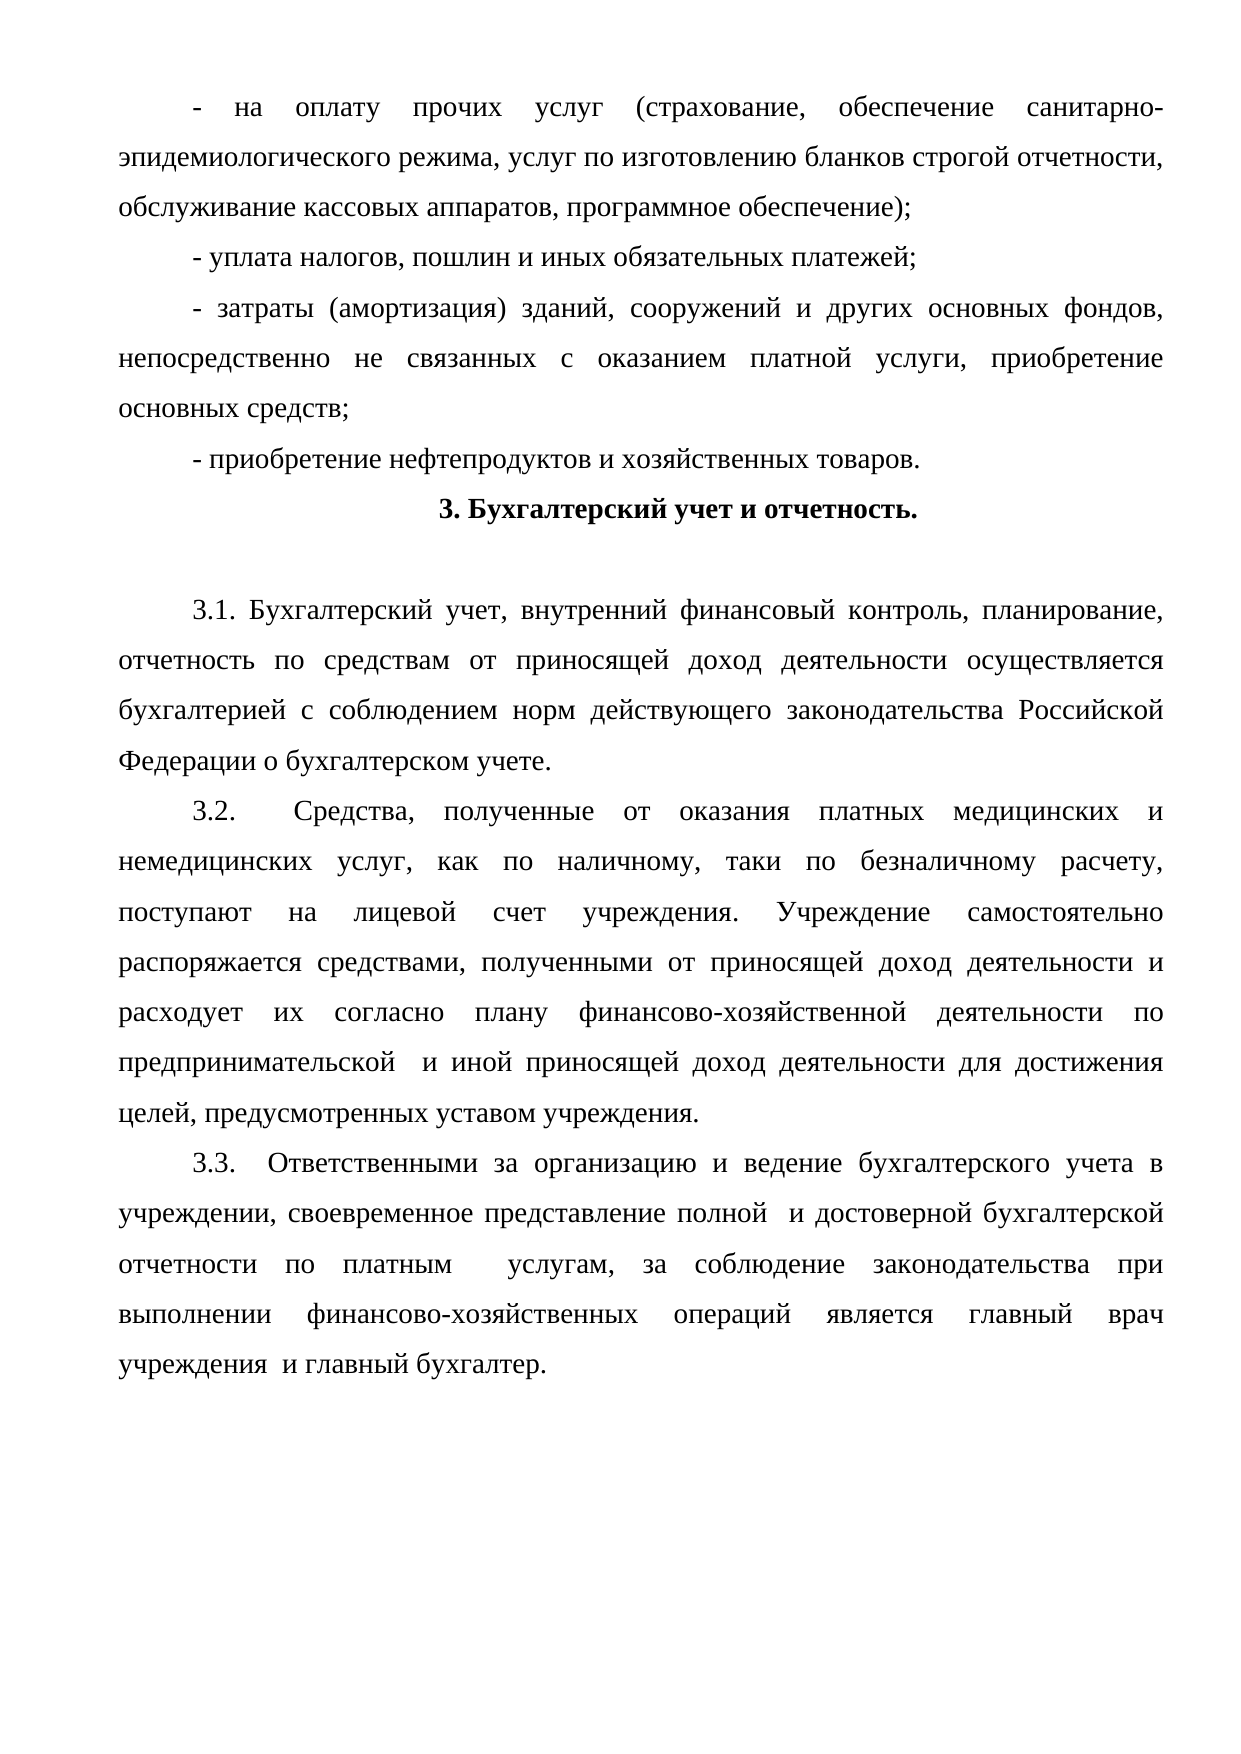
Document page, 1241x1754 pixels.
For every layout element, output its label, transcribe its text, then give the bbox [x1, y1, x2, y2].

text - уплата налогов, пошлин и иных обязательных платежей; [118, 239, 1164, 273]
text 3.1. Бухгалтерский учет, внутренний финансовый контроль, планирование, отчетность по средствам от приносящей доход деятельности осуществляется бухгалтерией с соблюдением норм действующего законодательства Российской Федерации о бухгалтерском учете. [118, 592, 1164, 776]
text 3.3. Ответственными за организацию и ведение бухгалтерского учета в учреждении, своевременное представление полной и достоверной бухгалтерской отчетности по платным услугам, за соблюдение законодательства при выполнении финансово-хозяйственных операций является главный врач учреждения и главный бухгалтер. [118, 1145, 1164, 1380]
text - затраты (амортизация) зданий, сооружений и других основных фондов, непосредственно не связанных с оказанием платной услуги, приобретение основных средств; [118, 290, 1164, 424]
text 3.2. Средства, полученные от оказания платных медицинских и немедицинских услуг, как по наличному, таки по безналичному расчету, поступают на лицевой счет учреждения. Учреждение самостоятельно распоряжается средствами, полученными от приносящей доход деятельности и расходует их согласно плану финансово-хозяйственной деятельности по предпринимательской и иной приносящей доход деятельности для достижения целей, предусмотренных уставом учреждения. [118, 793, 1164, 1128]
text - приобретение нефтепродуктов и хозяйственных товаров. [118, 441, 1164, 474]
text 3. Бухгалтерский учет и отчетность. [118, 491, 1164, 525]
text - на оплату прочих услуг (страхование, обеспечение санитарно-эпидемиологического режима, услуг по изготовлению бланков строгой отчетности, обслуживание кассовых аппаратов, программное обеспечение); [118, 89, 1164, 223]
